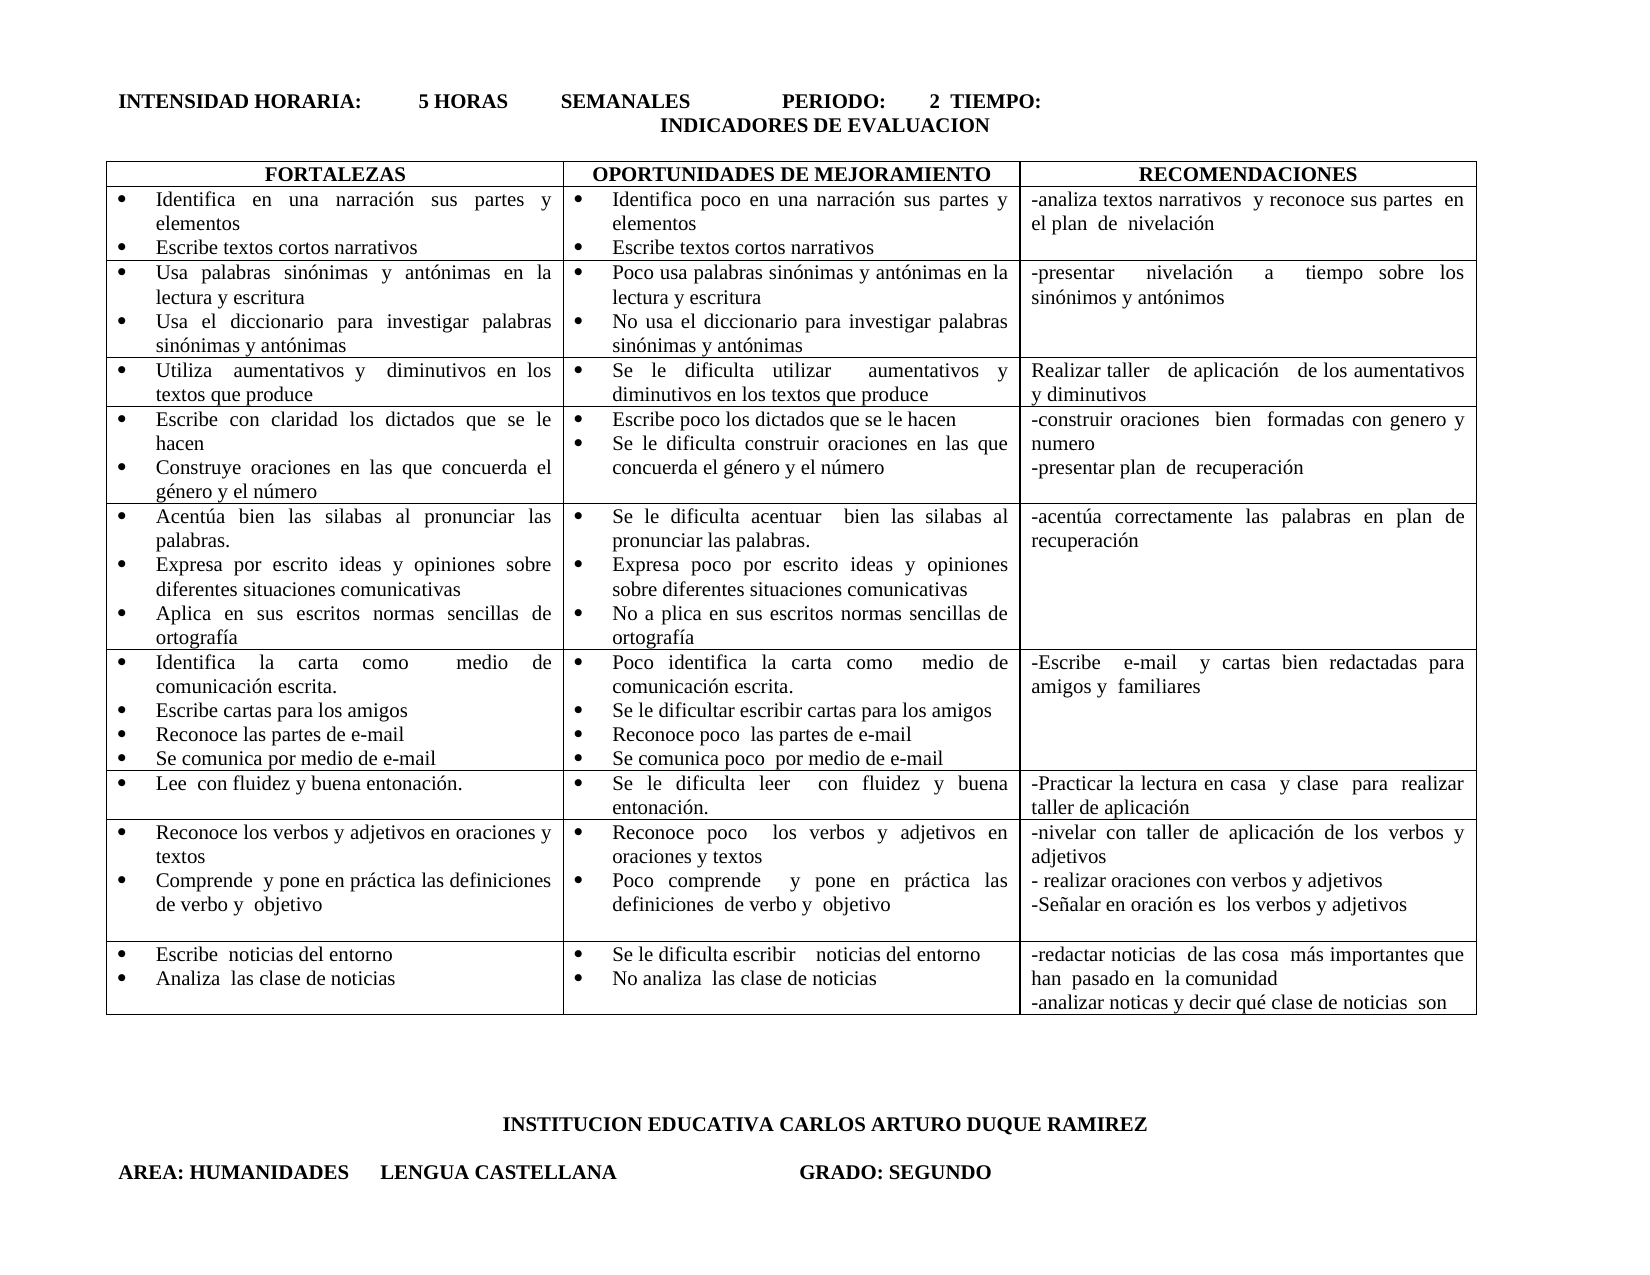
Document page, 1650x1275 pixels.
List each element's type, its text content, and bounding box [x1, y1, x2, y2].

text AREA: HUMANIDADES LENGUA CASTELLANA GRADO: SEGUNDO [118, 1160, 1532, 1184]
table_cell -nivelar con taller de aplicación de los verbos y adjetivos - realizar oraciones con verbos y adjetivos -Señalar en oración es los verbos y adjetivos [1021, 820, 1476, 941]
table_header FORTALEZAS [107, 162, 563, 186]
table_cell Escribe con claridad los dictados que se le hacen Construye oraciones en las que concuerda el género y el número [107, 407, 563, 503]
table_cell Se le dificulta acentuar bien las silabas al pronunciar las palabras. Expresa poco por escrito ideas y opiniones sobre diferentes situaciones comunicativas No a plica en sus escritos normas sencillas de ortografía [564, 504, 1019, 649]
table_cell Escribe poco los dictados que se le hacen Se le dificulta construir oraciones en las que concuerda el género y el número [564, 407, 1019, 503]
table_cell Se le dificulta leer con fluidez y buena entonación. [564, 771, 1019, 819]
text INSTITUCION EDUCATIVA CARLOS ARTURO DUQUE RAMIREZ [118, 1112, 1532, 1136]
table_cell -analiza textos narrativos y reconoce sus partes en el plan de nivelación [1021, 187, 1476, 259]
table_cell Poco identifica la carta como medio de comunicación escrita. Se le dificultar escribir cartas para los amigos Reconoce poco las partes de e-mail Se comunica poco por medio de e-mail [564, 650, 1019, 770]
text INTENSIDAD HORARIA: 5 HORAS SEMANALES PERIODO: 2 TIEMPO: [118, 89, 1532, 113]
table_cell -Practicar la lectura en casa y clase para realizar taller de aplicación [1021, 771, 1476, 819]
table_cell Escribe noticias del entorno Analiza las clase de noticias [107, 942, 563, 1014]
table_cell Identifica la carta como medio de comunicación escrita. Escribe cartas para los amigos Reconoce las partes de e-mail Se comunica por medio de e-mail [107, 650, 563, 770]
text INDICADORES DE EVALUACION [118, 113, 1532, 137]
table_cell Identifica poco en una narración sus partes y elementos Escribe textos cortos narrativos [564, 187, 1019, 259]
table_cell -construir oraciones bien formadas con genero y numero -presentar plan de recuperación [1021, 407, 1476, 503]
table_cell Lee con fluidez y buena entonación. [107, 771, 563, 819]
table_cell Poco usa palabras sinónimas y antónimas en la lectura y escritura No usa el diccionario para investigar palabras sinónimas y antónimas [564, 261, 1019, 357]
table_cell Se le dificulta escribir noticias del entorno No analiza las clase de noticias [564, 942, 1019, 1014]
table_cell -redactar noticias de las cosa más importantes que han pasado en la comunidad -analizar noticas y decir qué clase de noticias son [1021, 942, 1476, 1014]
table_header OPORTUNIDADES DE MEJORAMIENTO [564, 162, 1019, 186]
table_cell Se le dificulta utilizar aumentativos y diminutivos en los textos que produce [564, 358, 1019, 406]
table_cell Utiliza aumentativos y diminutivos en los textos que produce [107, 358, 563, 406]
table_cell Reconoce los verbos y adjetivos en oraciones y textos Comprende y pone en práctica las definiciones de verbo y objetivo [107, 820, 563, 941]
table_cell Reconoce poco los verbos y adjetivos en oraciones y textos Poco comprende y pone en práctica las definiciones de verbo y objetivo [564, 820, 1019, 941]
table_cell Realizar taller de aplicación de los aumentativos y diminutivos [1021, 358, 1476, 406]
table_cell -acentúa correctamente las palabras en plan de recuperación [1021, 504, 1476, 649]
table_cell Identifica en una narración sus partes y elementos Escribe textos cortos narrativos [107, 187, 563, 259]
table_cell Acentúa bien las silabas al pronunciar las palabras. Expresa por escrito ideas y opiniones sobre diferentes situaciones comunicativas Aplica en sus escritos normas sencillas de ortografía [107, 504, 563, 649]
table_header RECOMENDACIONES [1021, 162, 1476, 186]
table_cell -Escribe e-mail y cartas bien redactadas para amigos y familiares [1021, 650, 1476, 770]
table_cell -presentar nivelación a tiempo sobre los sinónimos y antónimos [1021, 261, 1476, 357]
table_cell Usa palabras sinónimas y antónimas en la lectura y escritura Usa el diccionario para investigar palabras sinónimas y antónimas [107, 261, 563, 357]
